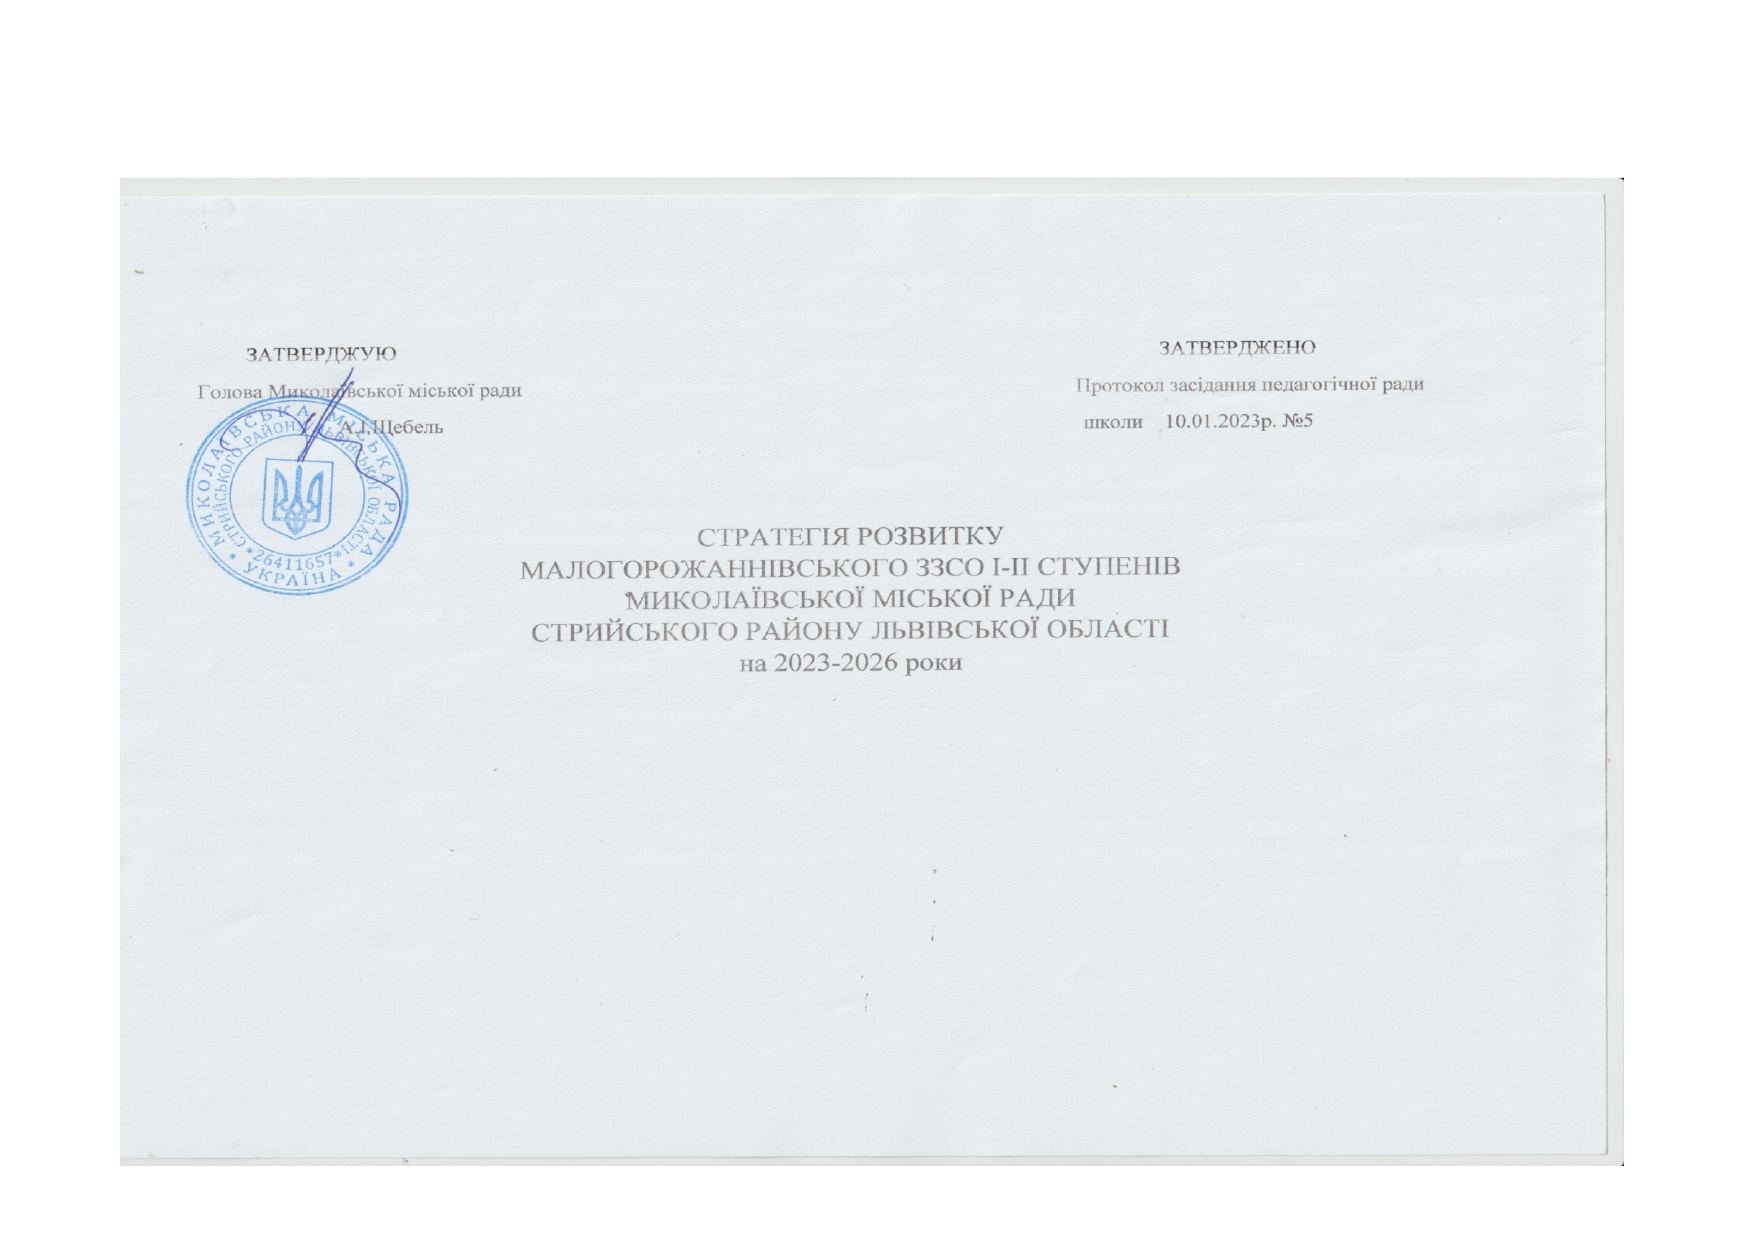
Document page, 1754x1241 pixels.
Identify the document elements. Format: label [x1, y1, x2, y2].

picture [121, 179, 1622, 1166]
